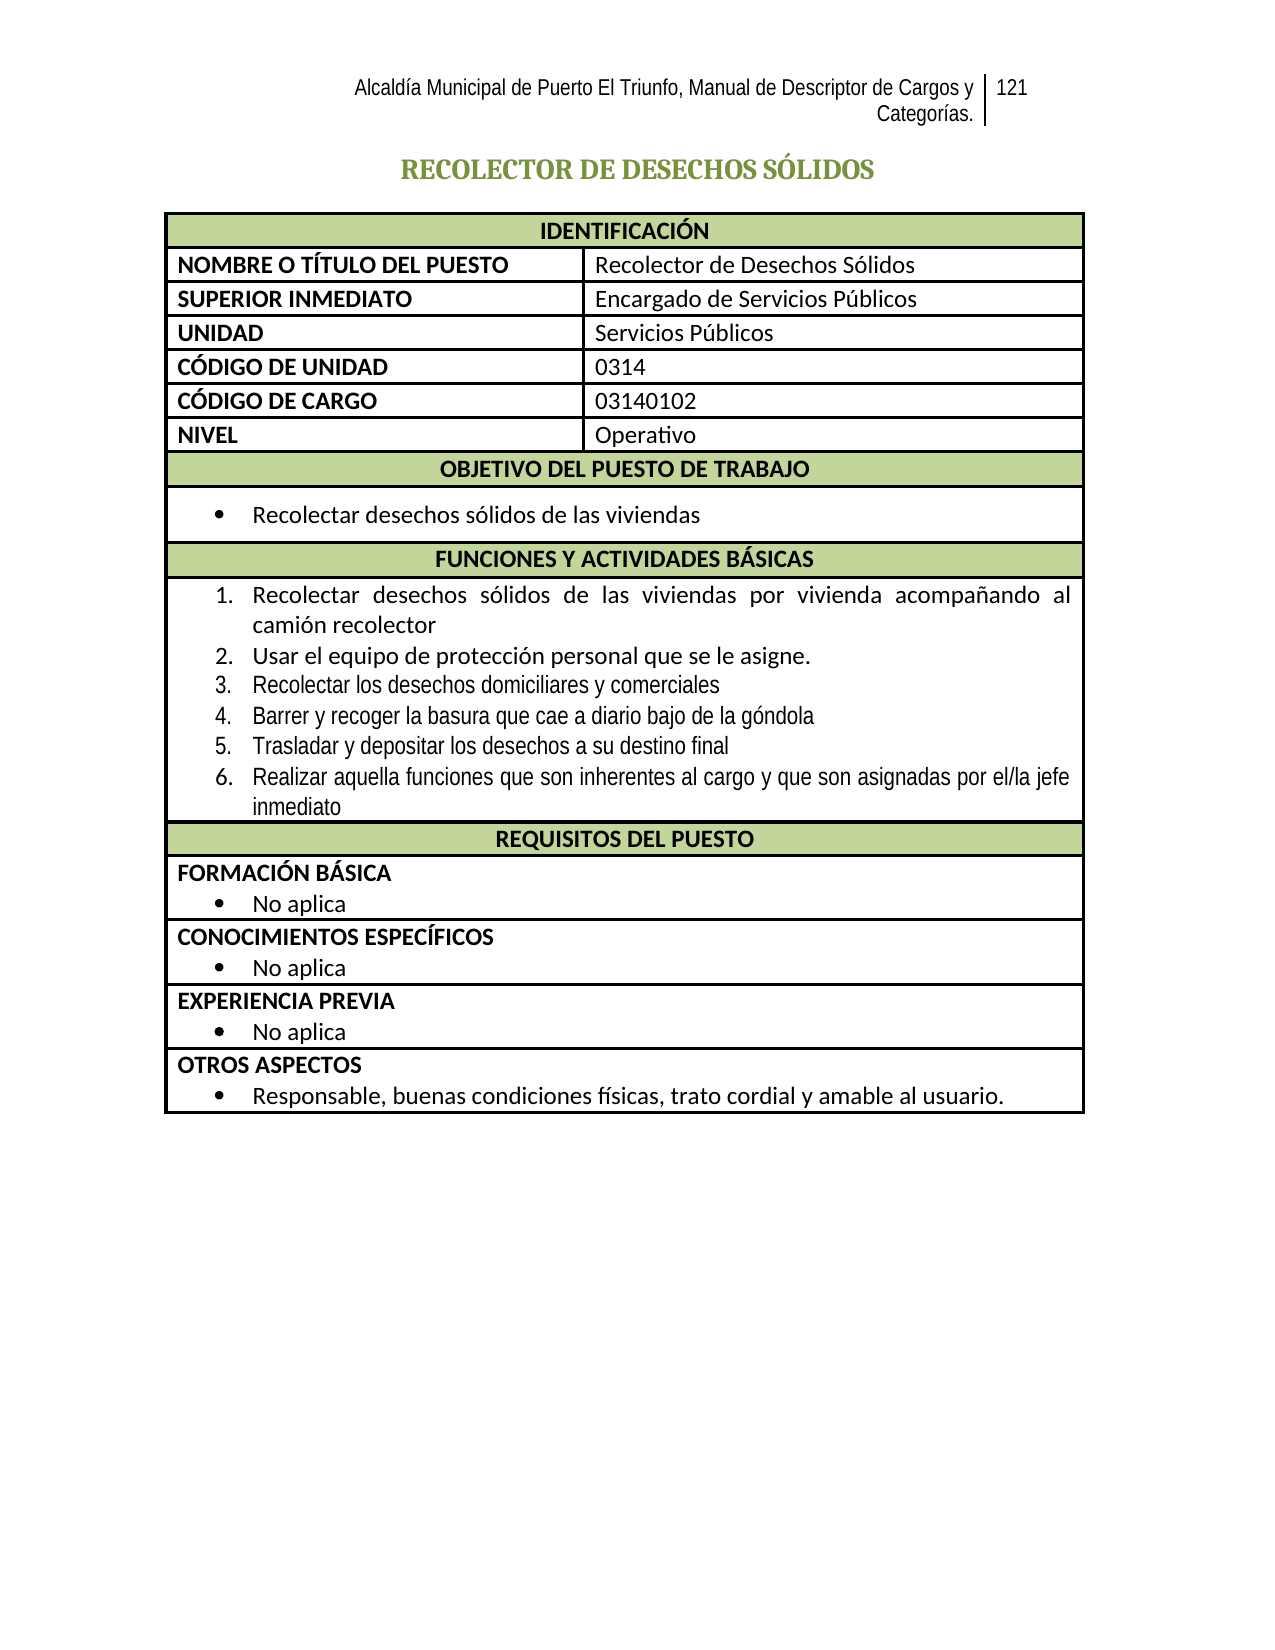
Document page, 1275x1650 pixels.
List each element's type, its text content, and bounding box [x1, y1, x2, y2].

text RECOLECTOR DE DESECHOS SÓLIDOS [177, 153, 1098, 186]
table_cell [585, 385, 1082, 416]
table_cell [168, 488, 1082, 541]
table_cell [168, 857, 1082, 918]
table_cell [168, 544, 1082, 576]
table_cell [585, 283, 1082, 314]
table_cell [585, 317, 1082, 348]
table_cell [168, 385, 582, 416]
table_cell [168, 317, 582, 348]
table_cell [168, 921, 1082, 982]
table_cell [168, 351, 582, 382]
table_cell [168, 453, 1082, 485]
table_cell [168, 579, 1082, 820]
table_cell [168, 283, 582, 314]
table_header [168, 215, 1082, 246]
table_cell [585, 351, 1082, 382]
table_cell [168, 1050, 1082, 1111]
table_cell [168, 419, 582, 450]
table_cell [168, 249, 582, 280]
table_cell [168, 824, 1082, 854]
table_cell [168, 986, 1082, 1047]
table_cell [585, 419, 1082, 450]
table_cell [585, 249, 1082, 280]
